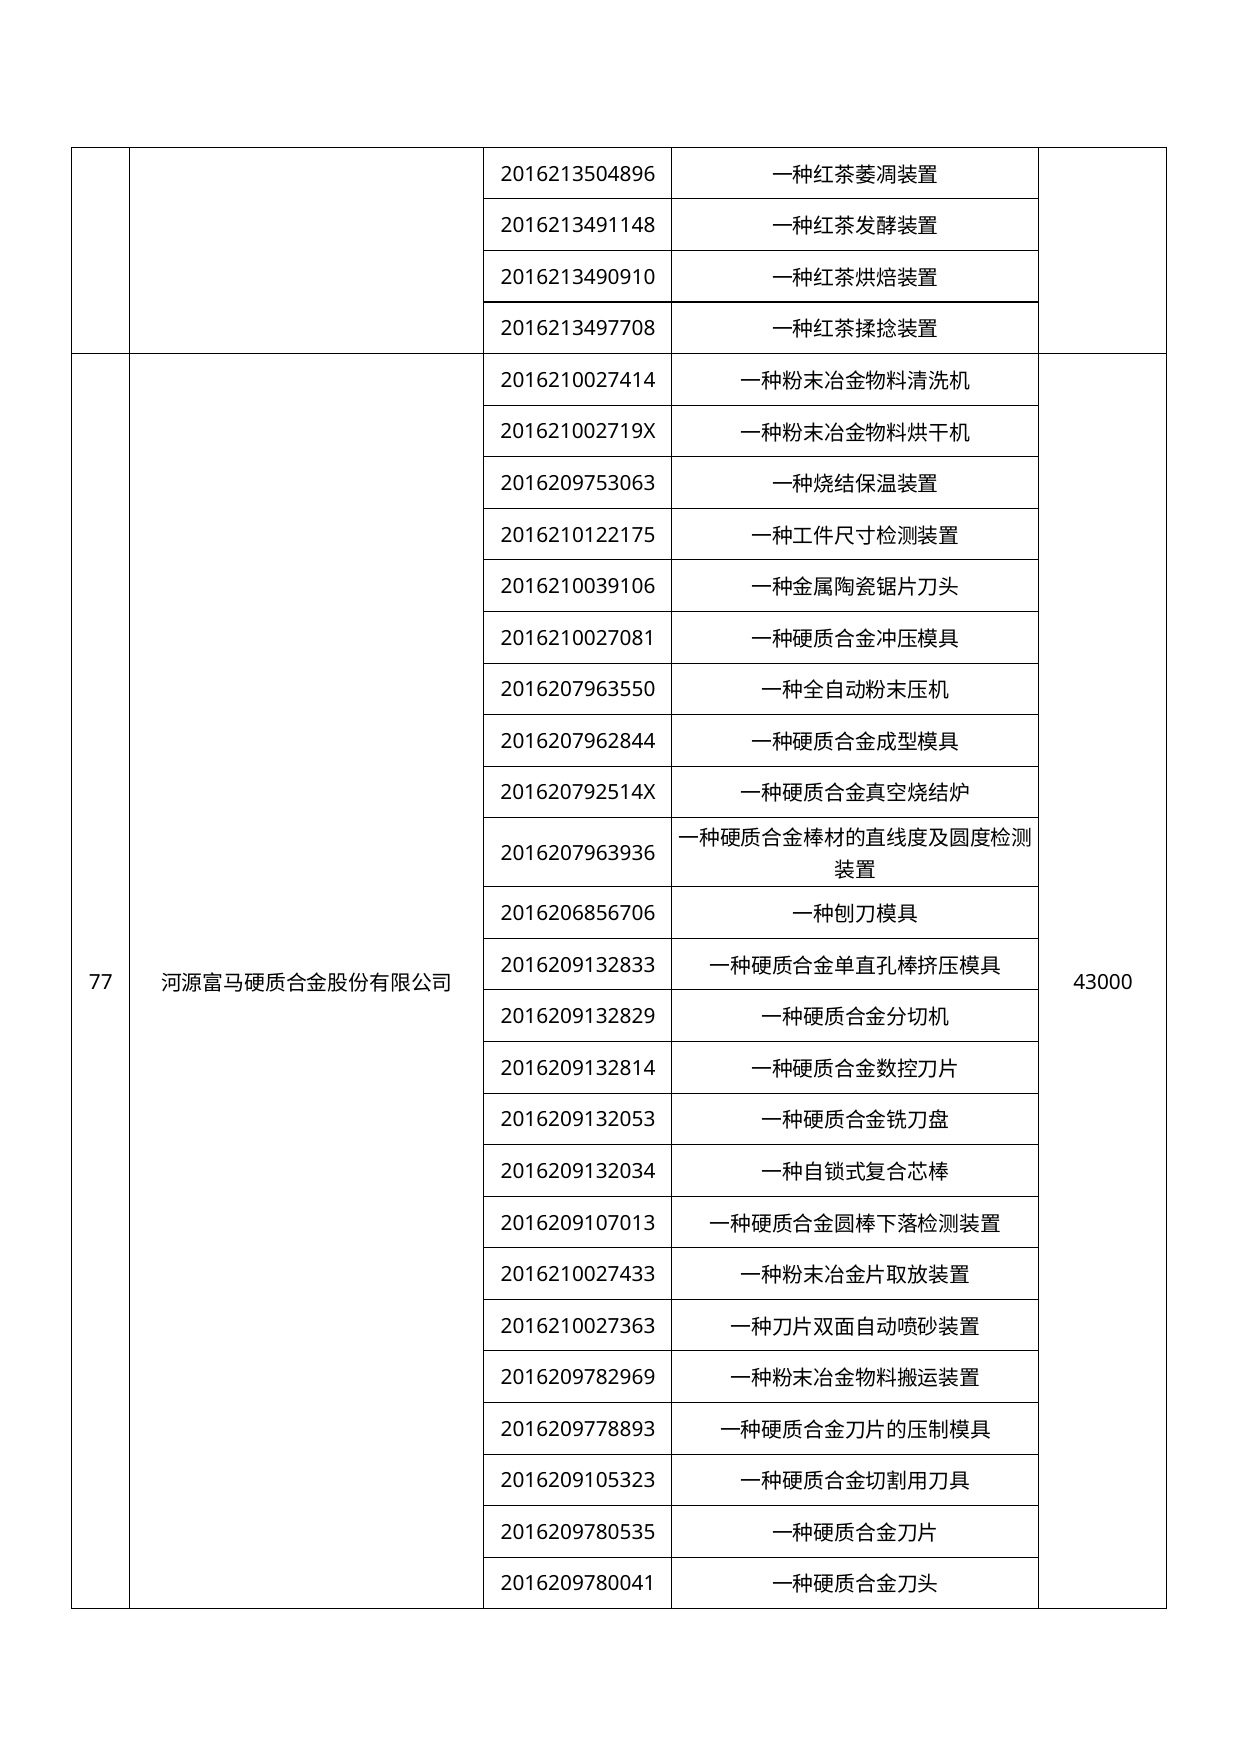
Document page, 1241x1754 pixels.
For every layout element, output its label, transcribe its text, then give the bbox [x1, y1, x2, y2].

table_cell 一种红茶萎凋装置 [672, 148, 1038, 198]
table_cell 一种硬质合金铣刀盘 [672, 1094, 1038, 1144]
table_cell 一种粉末冶金物料搬运装置 [672, 1351, 1038, 1402]
table_cell 一种红茶烘焙装置 [672, 251, 1038, 301]
table_cell 一种刨刀模具 [672, 887, 1038, 938]
table_cell 一种硬质合金刀片的压制模具 [672, 1403, 1038, 1453]
table_cell 河源富马硬质合金股份有限公司 [130, 354, 483, 1608]
table_cell 一种刀片双面自动喷砂装置 [672, 1300, 1038, 1350]
table_cell 2016213497708 [484, 303, 671, 353]
table_cell 201621002719X [484, 406, 671, 456]
table_cell 一种硬质合金成型模具 [672, 715, 1038, 766]
table_cell 2016209132053 [484, 1094, 671, 1144]
table_cell 一种硬质合金分切机 [672, 990, 1038, 1041]
table_cell 一种硬质合金刀头 [672, 1558, 1038, 1608]
table_cell 一种粉末冶金物料清洗机 [672, 354, 1038, 404]
table_cell 2016209132829 [484, 990, 671, 1041]
table_cell 一种硬质合金棒材的直线度及圆度检测装置 [672, 818, 1038, 886]
table_cell 2016209105323 [484, 1455, 671, 1505]
table_cell 2016209778893 [484, 1403, 671, 1453]
table_cell 一种硬质合金数控刀片 [672, 1042, 1038, 1092]
table_cell 2016207962844 [484, 715, 671, 766]
table_cell 一种粉末冶金片取放装置 [672, 1248, 1038, 1299]
table_cell 一种粉末冶金物料烘干机 [672, 406, 1038, 456]
table_cell 一种硬质合金冲压模具 [672, 612, 1038, 662]
table_cell 一种硬质合金单直孔棒挤压模具 [672, 939, 1038, 989]
table_cell 一种全自动粉末压机 [672, 664, 1038, 714]
table_cell 一种硬质合金圆棒下落检测装置 [672, 1197, 1038, 1247]
table_cell 43000 [1039, 354, 1166, 1608]
table_cell 一种金属陶瓷锯片刀头 [672, 560, 1038, 611]
table_cell 2016209782969 [484, 1351, 671, 1402]
table_cell 2016210027081 [484, 612, 671, 662]
table_cell 2016209780041 [484, 1558, 671, 1608]
table_cell 2016209132814 [484, 1042, 671, 1092]
table_cell 2016209780535 [484, 1506, 671, 1557]
table_cell 2016213504896 [484, 148, 671, 198]
table_cell 一种自锁式复合芯棒 [672, 1145, 1038, 1196]
table_cell 一种硬质合金真空烧结炉 [672, 767, 1038, 817]
table_cell 2016210027363 [484, 1300, 671, 1350]
table_cell 201620792514X [484, 767, 671, 817]
table_cell 2016206856706 [484, 887, 671, 938]
table_cell 2016210122175 [484, 509, 671, 559]
table_cell 一种烧结保温装置 [672, 457, 1038, 508]
table_cell 2016209132034 [484, 1145, 671, 1196]
table_cell 2016213491148 [484, 199, 671, 250]
table_cell 2016210027414 [484, 354, 671, 404]
table_cell 一种红茶发酵装置 [672, 199, 1038, 250]
table_cell 一种红茶揉捻装置 [672, 303, 1038, 353]
table_cell 77 [72, 354, 129, 1608]
table_cell 2016210039106 [484, 560, 671, 611]
table_cell 一种硬质合金切割用刀具 [672, 1455, 1038, 1505]
table_cell 2016209107013 [484, 1197, 671, 1247]
table_cell 2016210027433 [484, 1248, 671, 1299]
table_cell 2016209132833 [484, 939, 671, 989]
table_cell 2016207963936 [484, 818, 671, 886]
table_cell 2016209753063 [484, 457, 671, 508]
table_cell 2016207963550 [484, 664, 671, 714]
table_cell 一种工件尺寸检测装置 [672, 509, 1038, 559]
table_cell 2016213490910 [484, 251, 671, 301]
table_cell 一种硬质合金刀片 [672, 1506, 1038, 1557]
